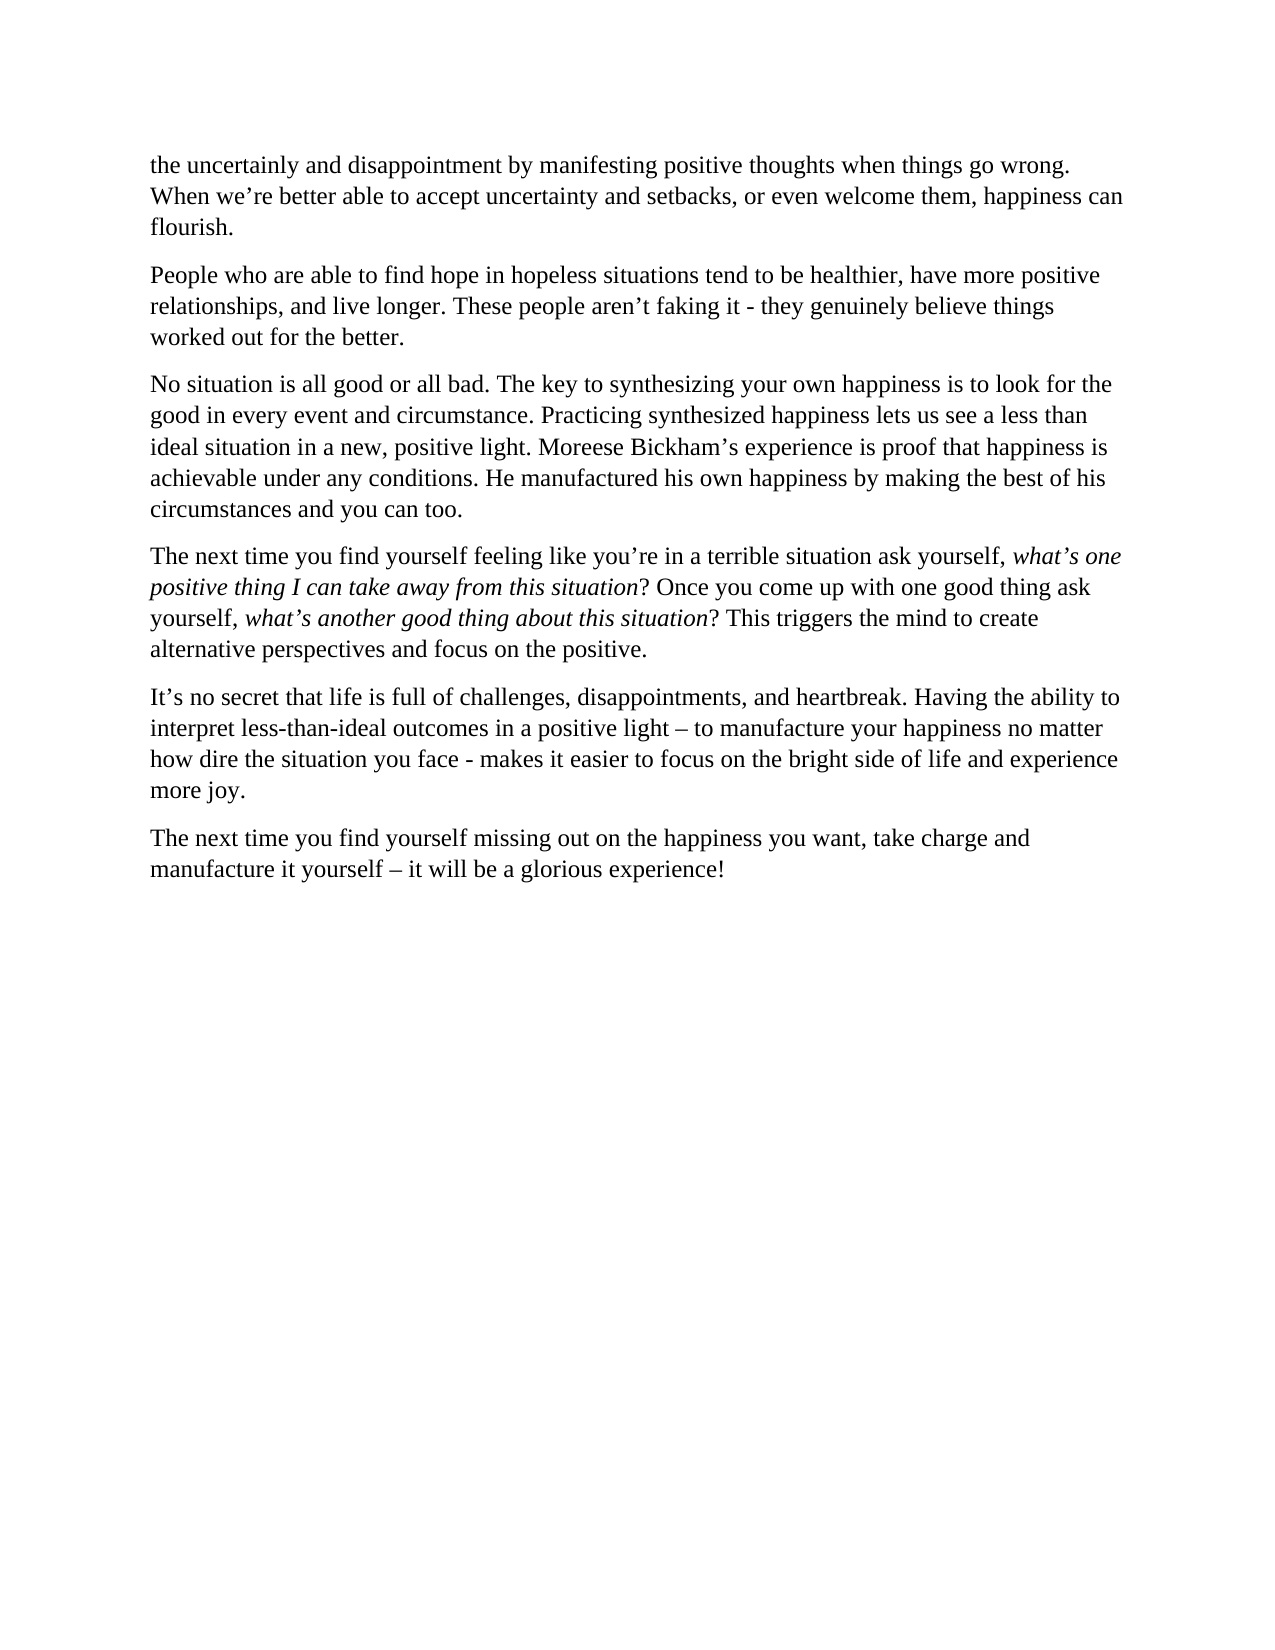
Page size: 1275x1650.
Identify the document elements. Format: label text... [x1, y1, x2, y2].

text No situation is all good or all bad. The key to synthesizing your own happiness is to look for the good in every event and circumstance. Practicing synthesized happiness lets us see a less than ideal situation in a new, positive light. Moreese Bickham’s experience is proof that happiness is achievable under any conditions. He manufactured his own happiness by making the best of his circumstances and you can too. [150, 369, 1125, 522]
text People who are able to find hope in hopeless situations tend to be healthier, have more positive relationships, and live longer. These people aren’t faking it - they genuinely believe things worked out for the better. [150, 260, 1125, 351]
text It’s no secret that life is full of challenges, disappointments, and heartbreak. Having the ability to interpret less-than-ideal outcomes in a positive light – to manufacture your happiness no matter how dire the situation you face - makes it easier to focus on the bright side of life and experience more joy. [150, 682, 1125, 804]
text The next time you find yourself feeling like you’re in a terrible situation ask yourself, what’s one positive thing I can take away from this situation? Once you come up with one good thing ask yourself, what’s another good thing about this situation? This triggers the mind to create alternative perspectives and focus on the positive. [150, 541, 1125, 663]
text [150, 150, 1125, 241]
text The next time you find yourself missing out on the happiness you want, take charge and manufacture it yourself – it will be a glorious experience! [150, 823, 1125, 883]
